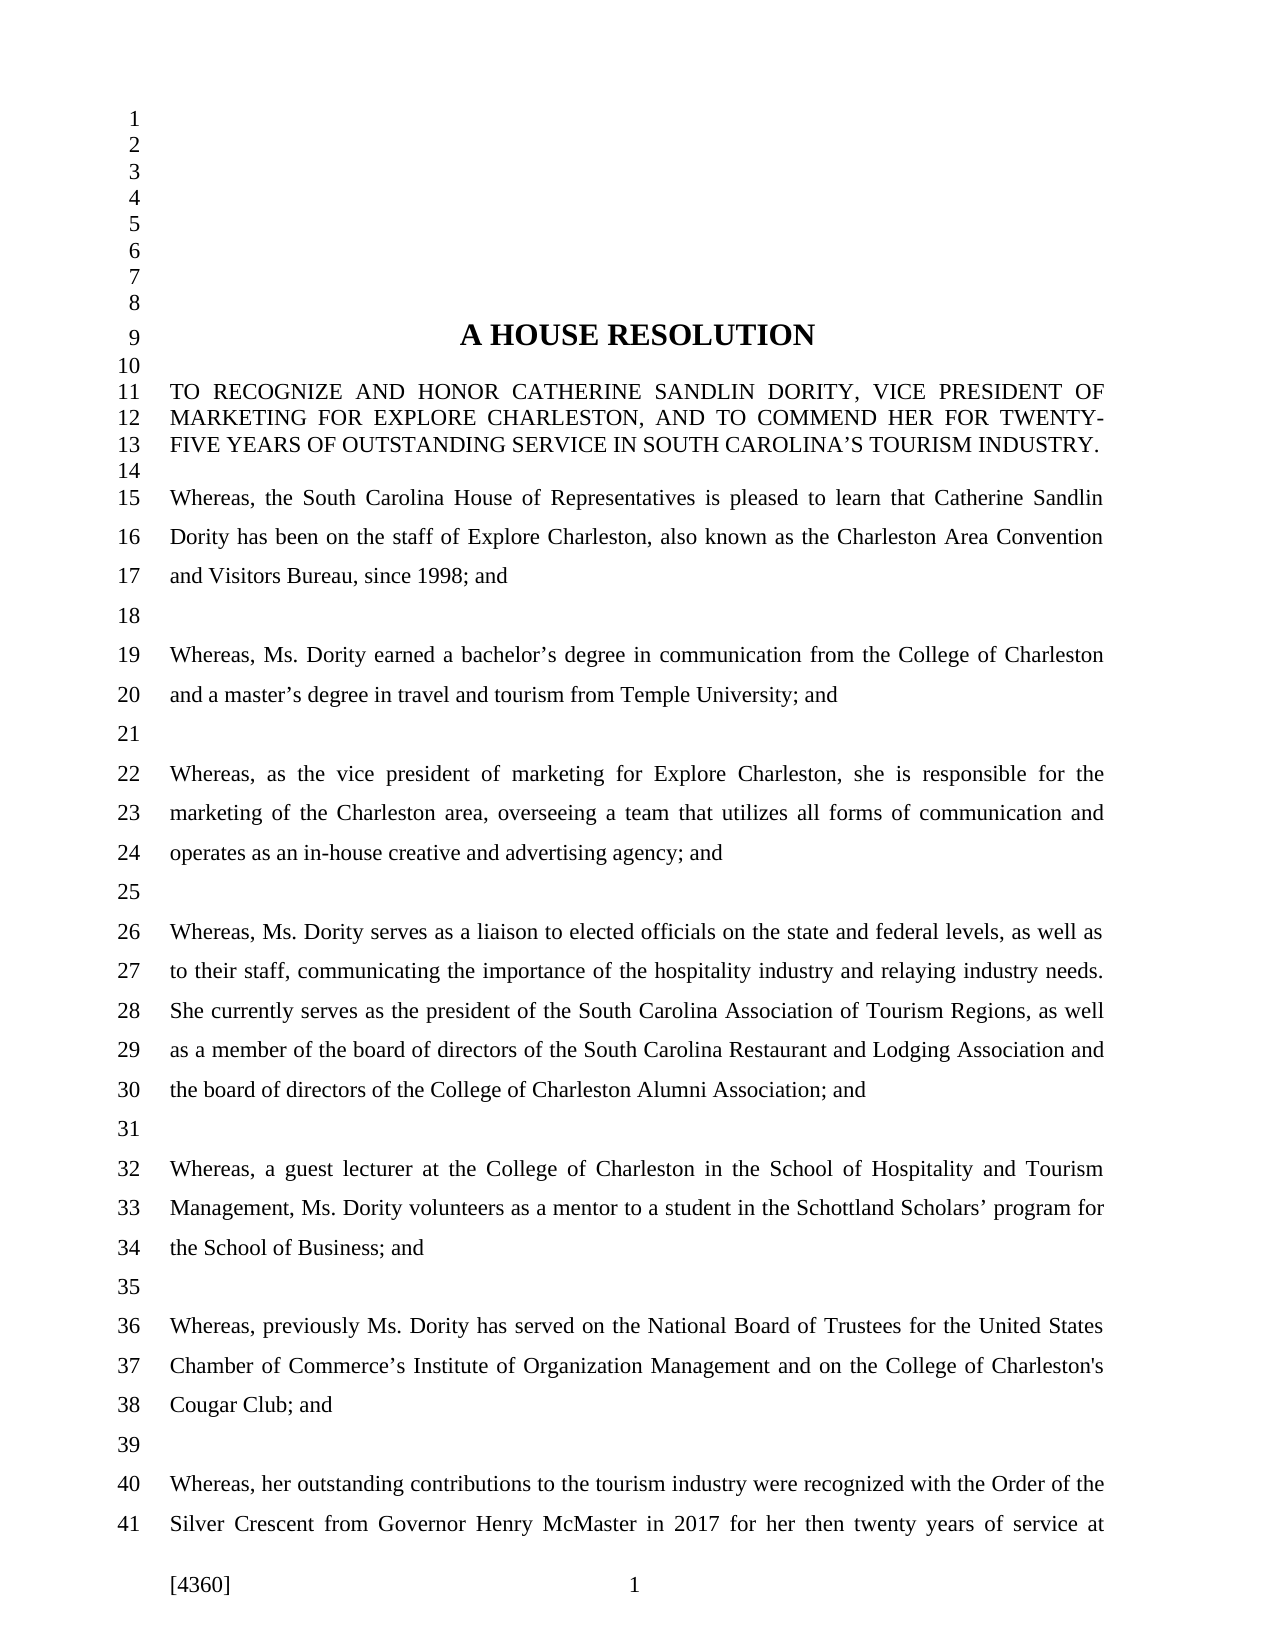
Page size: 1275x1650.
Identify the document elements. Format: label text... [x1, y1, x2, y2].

text Whereas, a guest lecturer at the College of Charleston in the School of Hospitality and Tourism Management, Ms. Dority volunteers as a mentor to a student in the Schottland Scholars’ program for the School of Business; and [169, 1155, 1106, 1260]
text Whereas, Ms. Dority serves as a liaison to elected officials on the state and federal levels, as well as to their staff, communicating the importance of the hospitality industry and relaying industry needs. She currently serves as the president of the South Carolina Association of Tourism Regions, as well as a member of the board of directors of the South Carolina Restaurant and Lodging Association and the board of directors of the College of Charleston Alumni Association; and [169, 918, 1106, 1102]
text Whereas, the South Carolina House of Representatives is pleased to learn that Catherine Sandlin Dority has been on the staff of Explore Charleston, also known as the Charleston Area Convention and Visitors Bureau, since 1998; and [169, 483, 1106, 589]
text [169, 1471, 1106, 1536]
text A RESOLUTION [169, 316, 1106, 352]
text Whereas, previously Ms. Dority has served on the National Board of Trustees for the United States Chamber of Commerce’s Institute of Organization Management and on the College of Charleston's Cougar Club; and [169, 1313, 1106, 1418]
text Whereas, Ms. Dority earned a bachelor’s degree in communication from the College of Charleston and a master’s degree in travel and tourism from Temple University; and [169, 641, 1106, 707]
text Whereas, as the vice president of marketing for Explore Charleston, she is responsible for the marketing of the Charleston area, overseeing a team that utilizes all forms of communication and operates as an in-house creative and advertising agency; and [169, 760, 1106, 865]
